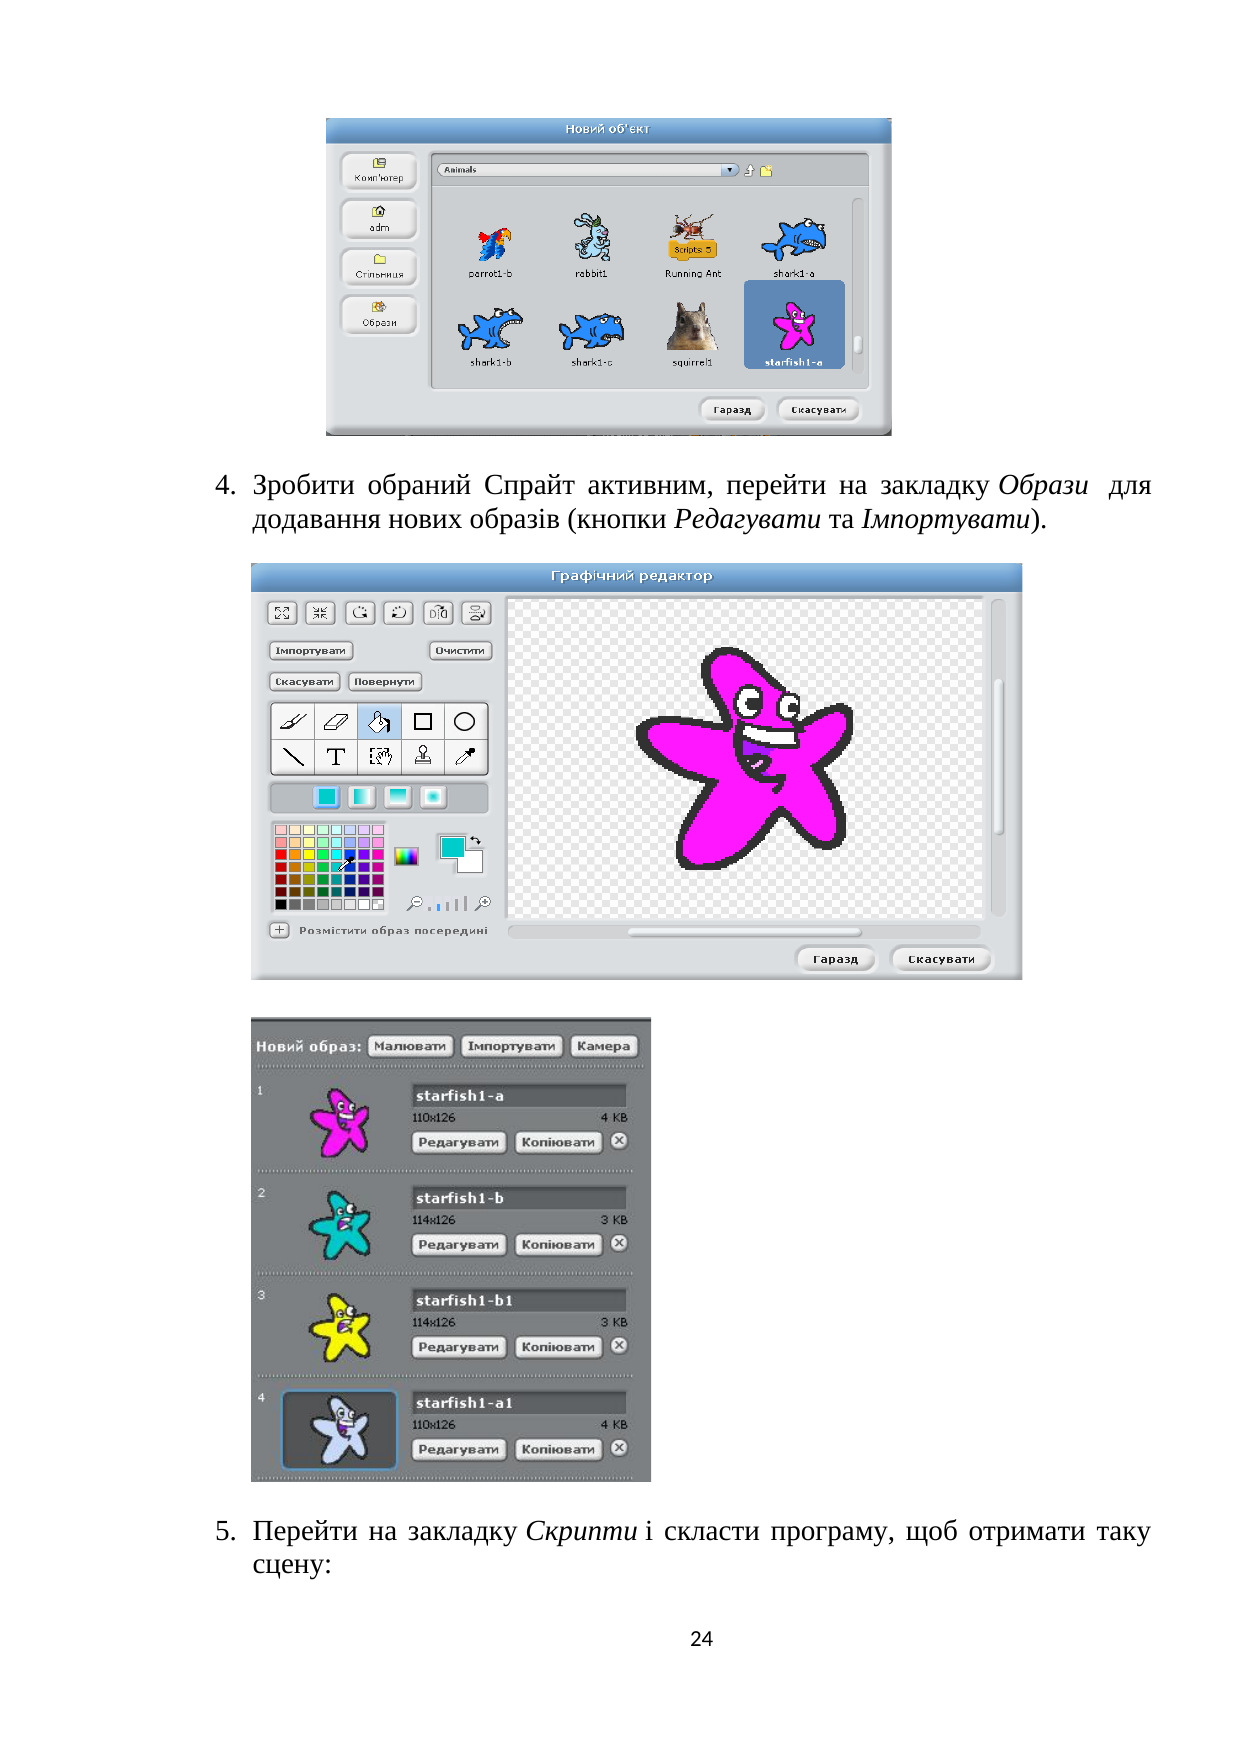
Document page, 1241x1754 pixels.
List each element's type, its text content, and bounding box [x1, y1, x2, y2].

picture [251, 563, 1023, 980]
list Зробити обраний Спрайт активним, перейти на закладку Образи для додавання нових образів (кнопки Редагувати та Імпортувати). [215, 467, 1152, 534]
picture [326, 118, 892, 437]
picture [251, 1017, 652, 1482]
list Перейти на закладку Скрипти і скласти програму, щоб отримати таку сцену: [215, 1513, 1152, 1580]
